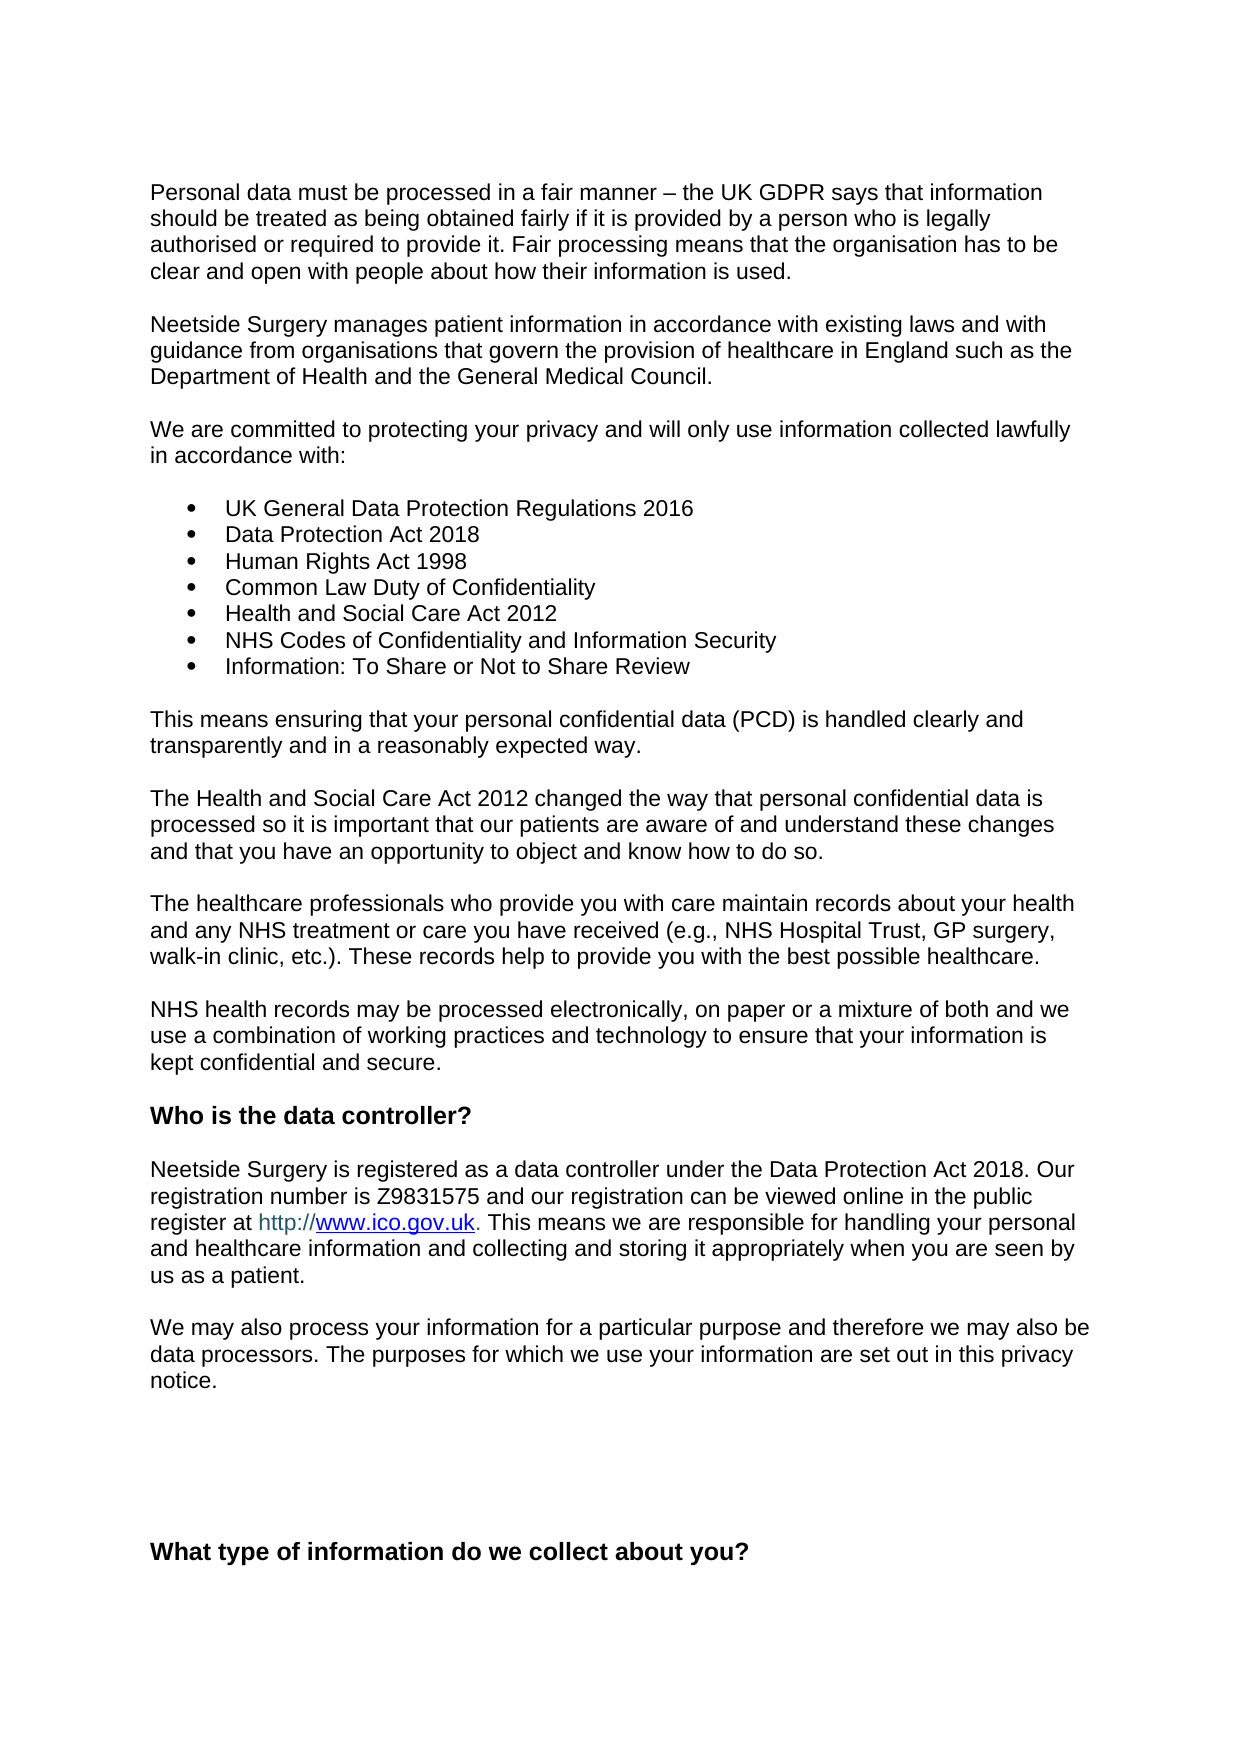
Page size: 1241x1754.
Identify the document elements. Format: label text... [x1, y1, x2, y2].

list Health and Social Care Act 2012 [187, 600, 1090, 627]
text The Health and Social Care Act 2012 changed the way that personal confidential data is processed so it is important that our patients are aware of and understand these changes and that you have an opportunity to object and know how to do so. [150, 785, 1090, 864]
list Human Rights Act 1998 [187, 548, 1090, 574]
list Data Protection Act 2018 [187, 521, 1090, 548]
list Information: To Share or Not to Share Review [187, 653, 1090, 679]
text We are committed to protecting your privacy and will only use information collected lawfully in accordance with: [150, 416, 1090, 469]
text What type of information do we collect about you? [150, 1537, 1090, 1566]
text NHS health records may be processed electronically, on paper or a mixture of both and we use a combination of working practices and technology to ensure that your information is kept confidential and secure. [150, 996, 1090, 1075]
text Neetside Surgery is registered as a data controller under the Data Protection Act 2018. Our registration number is Z9831575 and our registration can be viewed online in the public register at http://www.ico.gov.uk. This means we are responsible for handling your personal and healthcare information and collecting and storing it appropriately when you are seen by us as a patient. [150, 1156, 1090, 1288]
list NHS Codes of Confidentiality and Information Security [187, 627, 1090, 653]
text This means ensuring that your personal confidential data (PCD) is handled clearly and transparently and in a reasonably expected way. [150, 706, 1090, 758]
text The healthcare professionals who provide you with care maintain records about your health and any NHS treatment or care you have received (e.g., NHS Hospital Trust, GP surgery, walk-in clinic, etc.). These records help to provide you with the best possible healthcare. [150, 890, 1090, 969]
text Who is the data controller? [150, 1101, 1090, 1130]
text Personal data must be processed in a fair manner – the UK GDPR says that information should be treated as being obtained fairly if it is provided by a person who is legally authorised or required to provide it. Fair processing means that the organisation has to be clear and open with people about how their information is used. [150, 179, 1090, 284]
text We may also process your information for a particular purpose and therefore we may also be data processors. The purposes for which we use your information are set out in this privacy notice. [150, 1314, 1090, 1393]
list UK General Data Protection Regulations 2016 [187, 495, 1090, 521]
text Neetside Surgery manages patient information in accordance with existing laws and with guidance from organisations that govern the provision of healthcare in England such as the Department of Health and the General Medical Council. [150, 311, 1090, 389]
list Common Law Duty of Confidentiality [187, 574, 1090, 600]
